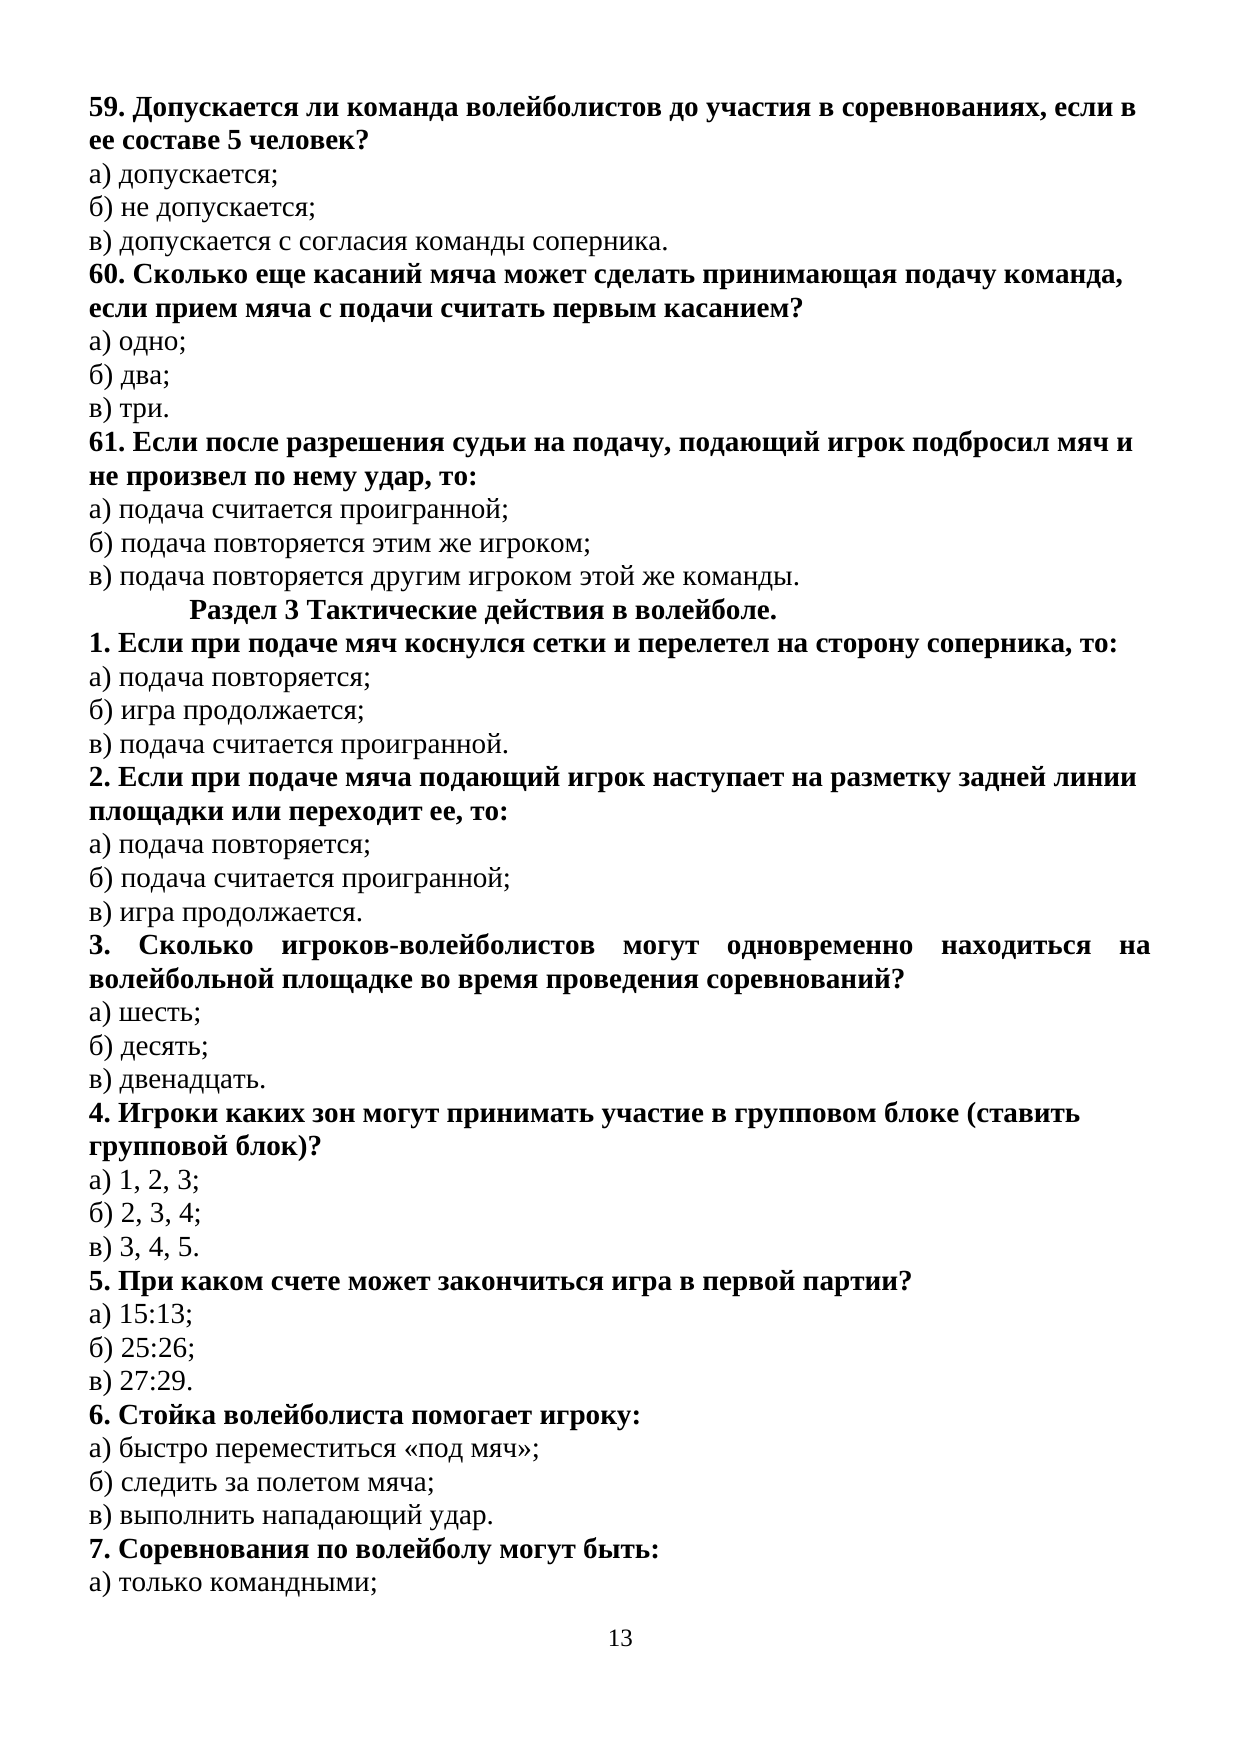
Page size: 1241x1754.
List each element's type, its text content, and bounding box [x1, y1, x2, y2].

text в) выполнить нападающий удар. [89, 1497, 1152, 1531]
text 61. Если после разрешения судьи на подачу, подающий игрок подбросил мяч и не произвел по нему удар, то: [89, 424, 1152, 491]
text а) 1, 2, 3; [89, 1162, 1152, 1196]
text 7. Соревнования по волейболу могут быть: [89, 1531, 1152, 1564]
text а) быстро переместиться «под мяч»; [89, 1430, 1152, 1464]
text а) подача повторяется; [89, 659, 1152, 692]
text в) три. [89, 391, 1152, 424]
text Раздел 3 Тактические действия в волейболе. [89, 592, 1152, 625]
text б) 25:26; [89, 1330, 1152, 1363]
text а) шесть; [89, 994, 1152, 1028]
text а) подача считается проигранной; [89, 491, 1152, 525]
text а) одно; [89, 323, 1152, 357]
text в) допускается с согласия команды соперника. [89, 223, 1152, 256]
text в) двенадцать. [89, 1061, 1152, 1095]
text в) подача повторяется другим игроком этой же команды. [89, 558, 1152, 592]
text б) два; [89, 357, 1152, 391]
text 1. Если при подаче мяч коснулся сетки и перелетел на сторону соперника, то: [89, 625, 1152, 659]
text б) 2, 3, 4; [89, 1196, 1152, 1229]
text а) только командными; [89, 1564, 1152, 1598]
text 4. Игроки каких зон могут принимать участие в групповом блоке (ставить групповой блок)? [89, 1095, 1152, 1162]
text б) не допускается; [89, 189, 1152, 223]
text в) подача считается проигранной. [89, 726, 1152, 759]
text в) игра продолжается. [89, 894, 1152, 927]
text в) 3, 4, 5. [89, 1229, 1152, 1263]
text б) подача считается проигранной; [89, 860, 1152, 894]
text 60. Сколько еще касаний мяча может сделать принимающая подачу команда, если прием мяча с подачи считать первым касанием? [89, 256, 1152, 323]
text б) подача повторяется этим же игроком; [89, 525, 1152, 558]
text а) допускается; [89, 156, 1152, 189]
text б) игра продолжается; [89, 692, 1152, 726]
text а) 15:13; [89, 1296, 1152, 1330]
text б) десять; [89, 1028, 1152, 1061]
text 3. Сколько игроков-волейболистов могут одновременно находиться на волейбольной площадке во время проведения соревнований? [89, 927, 1152, 994]
text а) подача повторяется; [89, 827, 1152, 860]
text 6. Стойка волейболиста помогает игроку: [89, 1397, 1152, 1430]
text 5. При каком счете может закончиться игра в первой партии? [89, 1263, 1152, 1296]
text в) 27:29. [89, 1363, 1152, 1397]
text 2. Если при подаче мяча подающий игрок наступает на разметку задней линии площадки или переходит ее, то: [89, 759, 1152, 827]
text б) следить за полетом мяча; [89, 1464, 1152, 1497]
text 59. Допускается ли команда волейболистов до участия в соревнованиях, если в ее составе 5 человек? [89, 89, 1152, 156]
